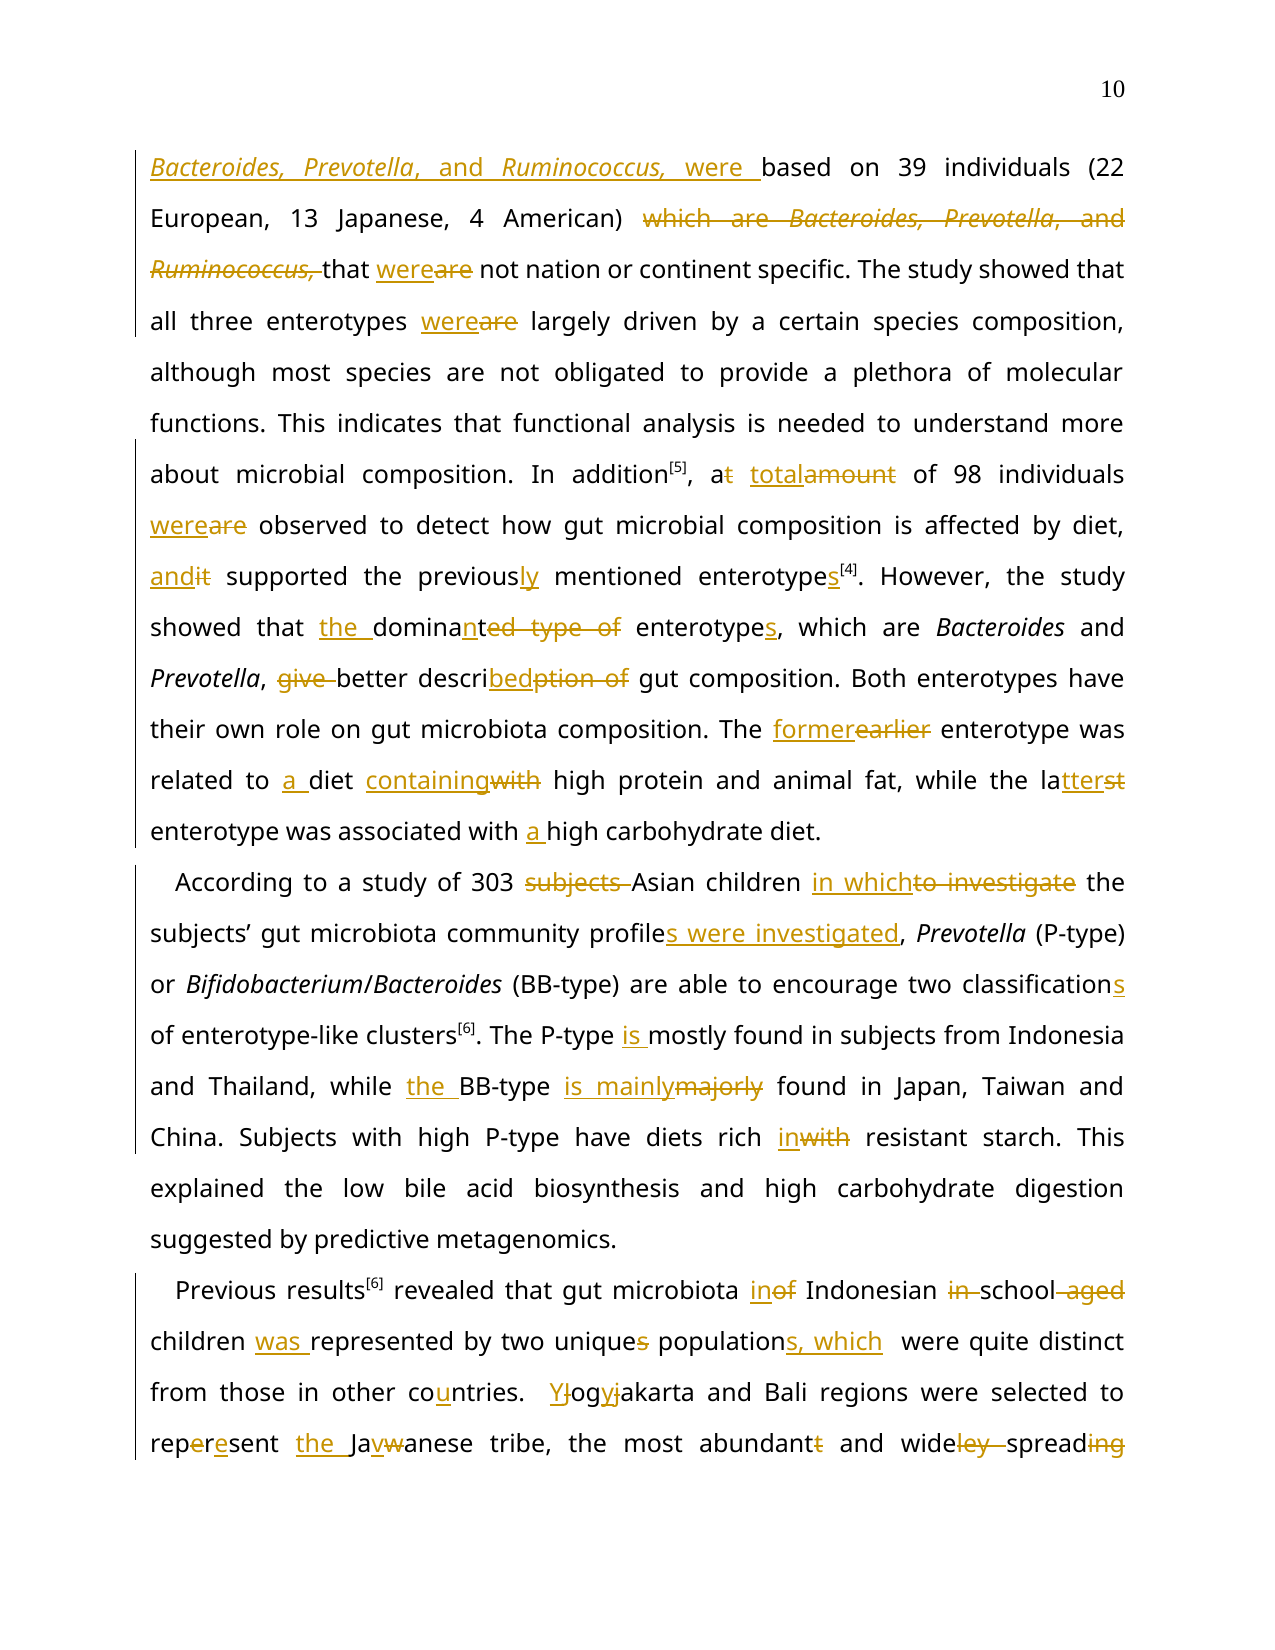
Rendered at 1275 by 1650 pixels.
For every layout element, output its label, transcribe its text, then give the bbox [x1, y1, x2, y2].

text According to a study of 303 Asian children the subjects’ gut microbiota community profile, Prevotella (P-type) or Bifidobacterium/Bacteroides (BB-type) are able to encourage two classification of enterotype-like clusters[6]. The P-type mostly found in subjects from Indonesia and Thailand, while BB-type found in Japan, Taiwan and China. Subjects with high P-type have diets rich resistant starch. This explained the low bile acid biosynthesis and high carbohydrate digestion suggested by predictive metagenomics. [150, 864, 1125, 1256]
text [150, 150, 1125, 848]
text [150, 1273, 1125, 1460]
